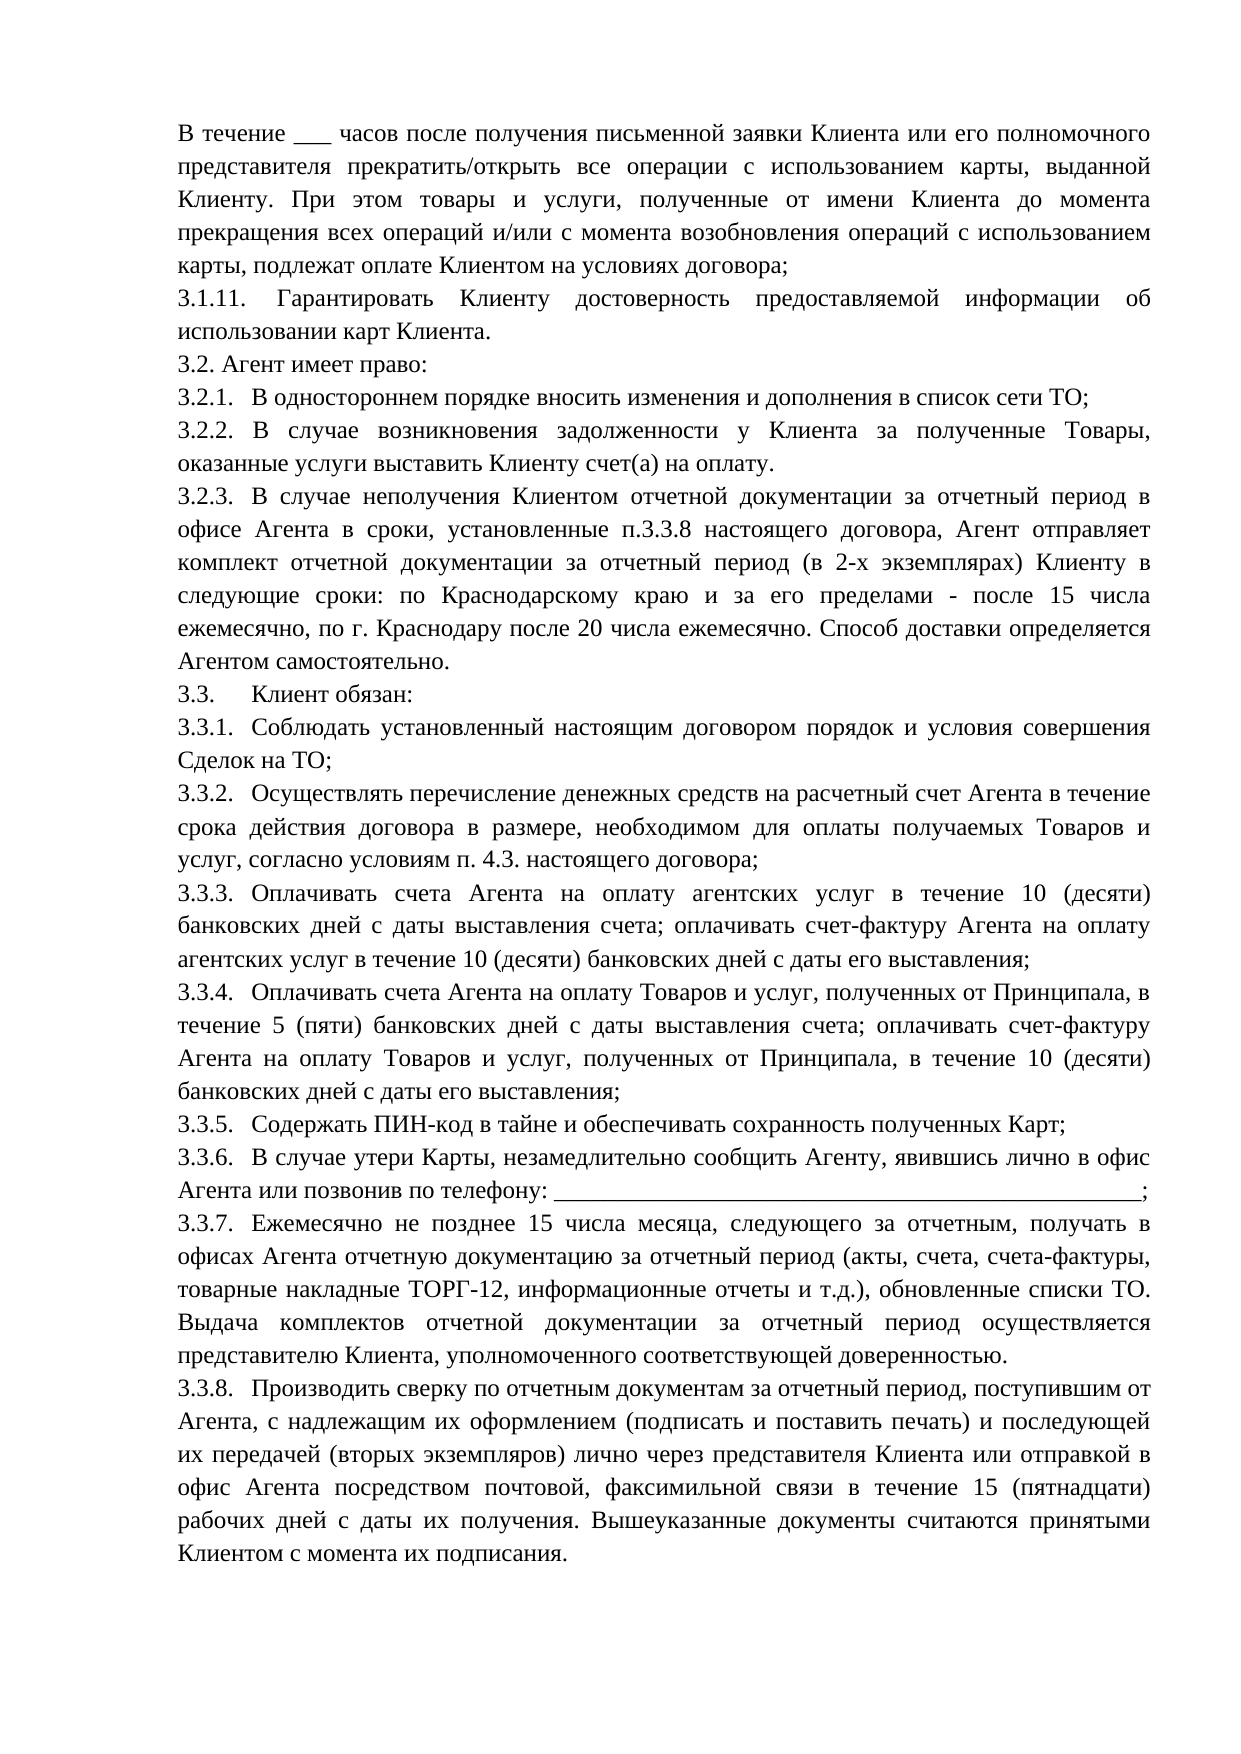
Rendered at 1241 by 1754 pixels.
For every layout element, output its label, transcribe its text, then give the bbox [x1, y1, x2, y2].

text 3.2.3. В случае неполучения Клиентом отчетной документации за отчетный период в офисе Агента в сроки, установленные п.3.3.8 настоящего договора, Агент отправляет комплект отчетной документации за отчетный период (в 2-х экземплярах) Клиенту в следующие сроки: по Краснодарскому краю и за его пределами - после 15 числа ежемесячно, по г. Краснодару после 20 числа ежемесячно. Способ доставки определяется Агентом самостоятельно. [177, 481, 1152, 675]
text 3.3. Клиент обязан: [177, 679, 1152, 708]
text 3.2.2. В случае возникновения задолженности у Клиента за полученные Товары, оказанные услуги выставить Клиенту счет(а) на оплату. [177, 415, 1152, 477]
text 3.2. Агент имеет право: [177, 349, 1152, 378]
text 3.1.11. Гарантировать Клиенту достоверность предоставляемой информации об использовании карт Клиента. [177, 283, 1152, 345]
text 3.3.6. В случае утери Карты, незамедлительно сообщить Агенту, явившись лично в офис Агента или позвонив по телефону: _______________________________________________; [177, 1142, 1152, 1203]
text В течение ___ часов после получения письменной заявки Клиента или его полномочного представителя прекратить/открыть все операции с использованием карты, выданной Клиенту. При этом товары и услуги, полученные от имени Клиента до момента прекращения всех операций и/или с момента возобновления операций с использованием карты, подлежат оплате Клиентом на условиях договора; [177, 118, 1152, 279]
text 3.3.4. Оплачивать счета Агента на оплату Товаров и услуг, полученных от Принципала, в течение 5 (пяти) банковских дней с даты выставления счета; оплачивать счет-фактуру Агента на оплату Товаров и услуг, полученных от Принципала, в течение 10 (десяти) банковских дней с даты его выставления; [177, 977, 1152, 1104]
text 3.3.2. Осуществлять перечисление денежных средств на расчетный счет Агента в течение срока действия договора в размере, необходимом для оплаты получаемых Товаров и услуг, согласно условиям п. 4.3. настоящего договора; [177, 778, 1152, 873]
text 3.3.3. Оплачивать счета Агента на оплату агентских услуг в течение 10 (десяти) банковских дней с даты выставления счета; оплачивать счет-фактуру Агента на оплату агентских услуг в течение 10 (десяти) банковских дней с даты его выставления; [177, 878, 1152, 972]
text 3.2.1. В одностороннем порядке вносить изменения и дополнения в список сети ТО; [177, 382, 1152, 411]
text 3.3.8. Производить сверку по отчетным документам за отчетный период, поступившим от Агента, с надлежащим их оформлением (подписать и поставить печать) и последующей их передачей (вторых экземпляров) лично через представителя Клиента или отправкой в офис Агента посредством почтовой, факсимильной связи в течение 15 (пятнадцати) рабочих дней с даты их получения. Вышеуказанные документы считаются принятыми Клиентом с момента их подписания. [177, 1373, 1152, 1567]
text 3.3.1. Соблюдать установленный настоящим договором порядок и условия совершения Сделок на ТО; [177, 712, 1152, 774]
text 3.3.5. Содержать ПИН-код в тайне и обеспечивать сохранность полученных Карт; [177, 1109, 1152, 1137]
text 3.3.7. Ежемесячно не позднее 15 числа месяца, следующего за отчетным, получать в офисах Агента отчетную документацию за отчетный период (акты, счета, счета-фактуры, товарные накладные ТОРГ-12, информационные отчеты и т.д.), обновленные списки ТО. Выдача комплектов отчетной документации за отчетный период осуществляется представителю Клиента, уполномоченного соответствующей доверенностью. [177, 1208, 1152, 1369]
